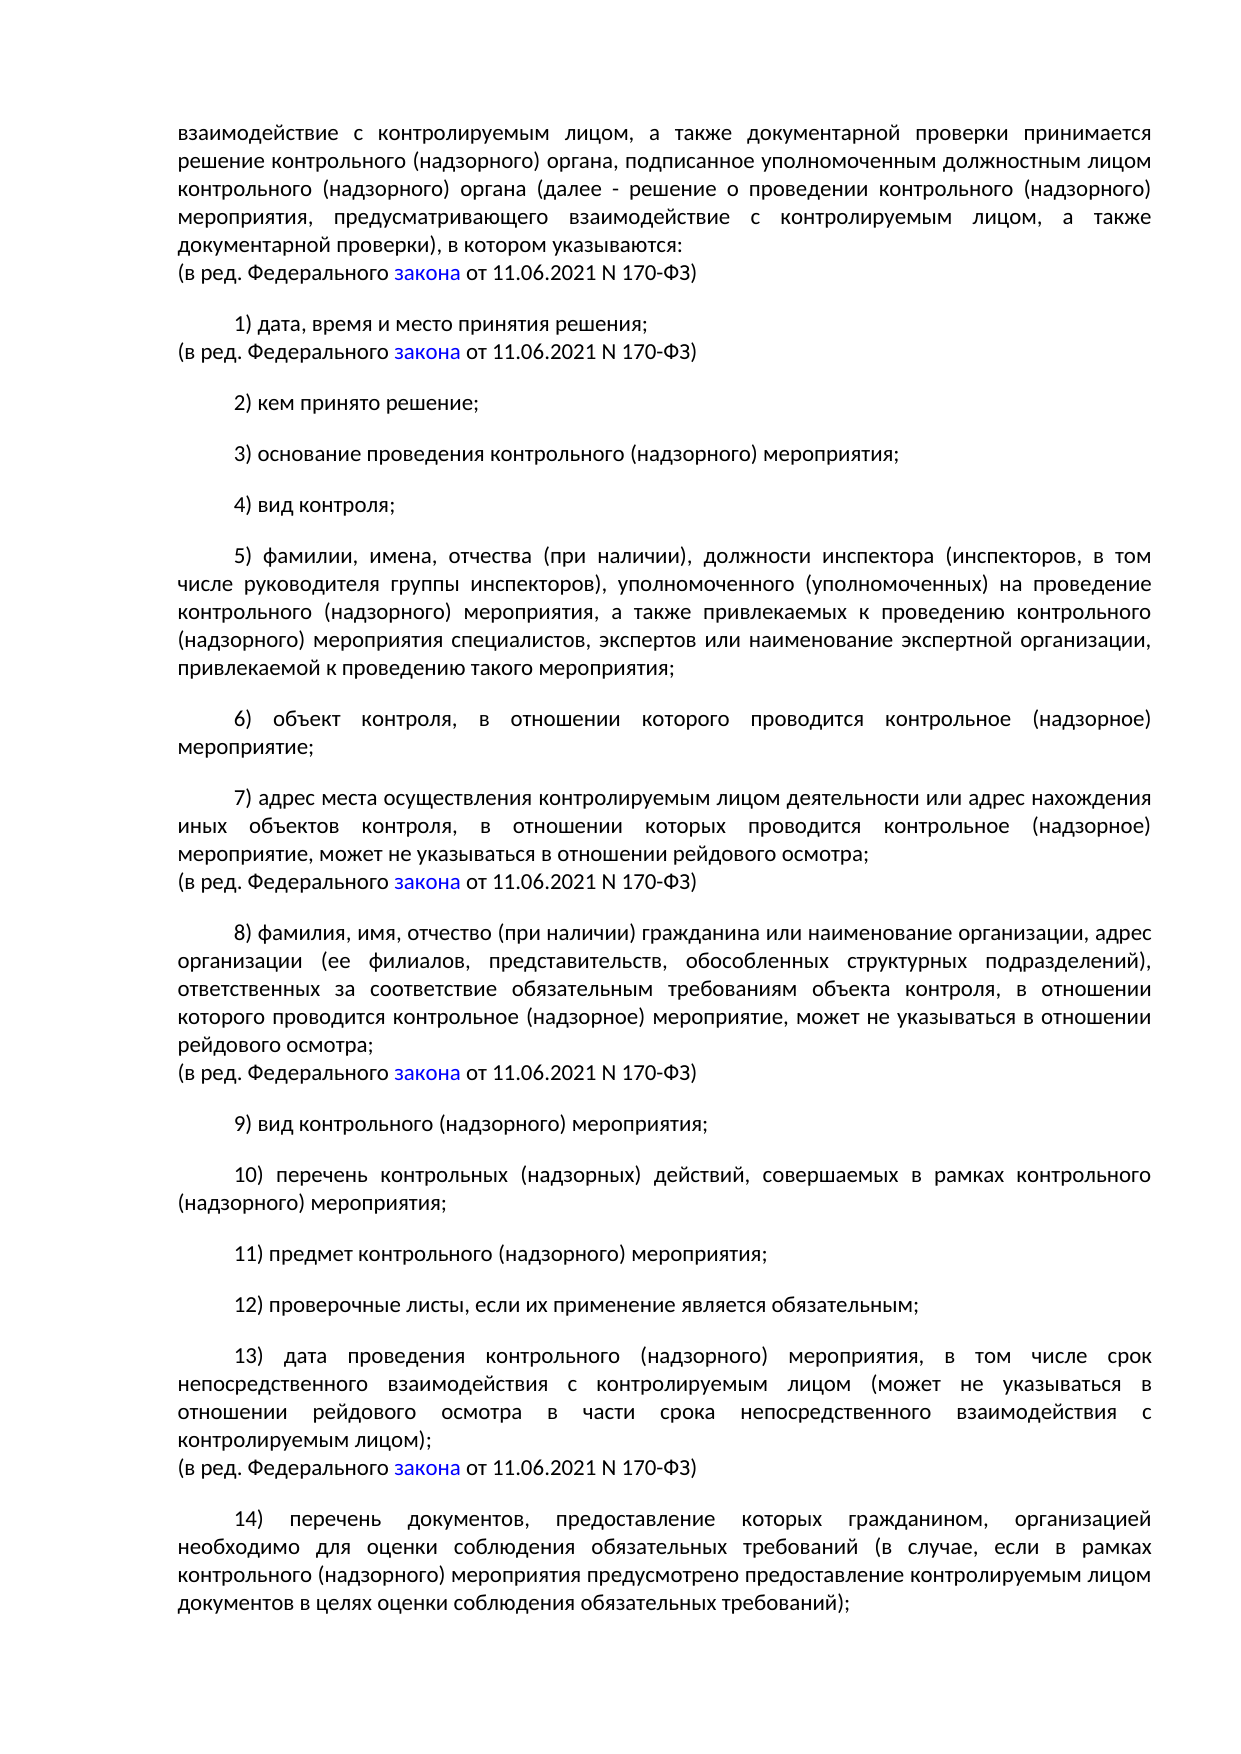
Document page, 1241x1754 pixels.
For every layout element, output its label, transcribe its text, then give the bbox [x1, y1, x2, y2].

text 8) фамилия, имя, отчество (при наличии) гражданина или наименование организации, адрес организации (ее филиалов, представительств, обособленных структурных подразделений), ответственных за соответствие обязательным требованиям объекта контроля, в отношении которого проводится контрольное (надзорное) мероприятие, может не указываться в отношении рейдового осмотра; [177, 918, 1152, 1058]
text (в ред. Федерального закона от 11.06.2021 N 170-ФЗ) [177, 258, 1152, 286]
text 9) вид контрольного (надзорного) мероприятия; [177, 1109, 1152, 1137]
text 3) основание проведения контрольного (надзорного) мероприятия; [177, 439, 1152, 467]
text 2) кем принято решение; [177, 388, 1152, 416]
text (в ред. Федерального закона от 11.06.2021 N 170-ФЗ) [177, 867, 1152, 895]
text 13) дата проведения контрольного (надзорного) мероприятия, в том числе срок непосредственного взаимодействия с контролируемым лицом (может не указываться в отношении рейдового осмотра в части срока непосредственного взаимодействия с контролируемым лицом); [177, 1341, 1152, 1453]
text 5) фамилии, имена, отчества (при наличии), должности инспектора (инспекторов, в том числе руководителя группы инспекторов), уполномоченного (уполномоченных) на проведение контрольного (надзорного) мероприятия, а также привлекаемых к проведению контрольного (надзорного) мероприятия специалистов, экспертов или наименование экспертной организации, привлекаемой к проведению такого мероприятия; [177, 541, 1152, 681]
text 10) перечень контрольных (надзорных) действий, совершаемых в рамках контрольного (надзорного) мероприятия; [177, 1160, 1152, 1216]
text 1) дата, время и место принятия решения; [177, 309, 1152, 337]
text 6) объект контроля, в отношении которого проводится контрольное (надзорное) мероприятие; [177, 704, 1152, 760]
text 12) проверочные листы, если их применение является обязательным; [177, 1290, 1152, 1318]
text 7) адрес места осуществления контролируемым лицом деятельности или адрес нахождения иных объектов контроля, в отношении которых проводится контрольное (надзорное) мероприятие, может не указываться в отношении рейдового осмотра; [177, 783, 1152, 867]
text 11) предмет контрольного (надзорного) мероприятия; [177, 1239, 1152, 1267]
text (в ред. Федерального закона от 11.06.2021 N 170-ФЗ) [177, 1453, 1152, 1481]
text 4) вид контроля; [177, 490, 1152, 518]
text (в ред. Федерального закона от 11.06.2021 N 170-ФЗ) [177, 337, 1152, 365]
text (в ред. Федерального закона от 11.06.2021 N 170-ФЗ) [177, 1058, 1152, 1086]
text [177, 118, 1152, 258]
text 14) перечень документов, предоставление которых гражданином, организацией необходимо для оценки соблюдения обязательных требований (в случае, если в рамках контрольного (надзорного) мероприятия предусмотрено предоставление контролируемым лицом документов в целях оценки соблюдения обязательных требований); [177, 1504, 1152, 1616]
